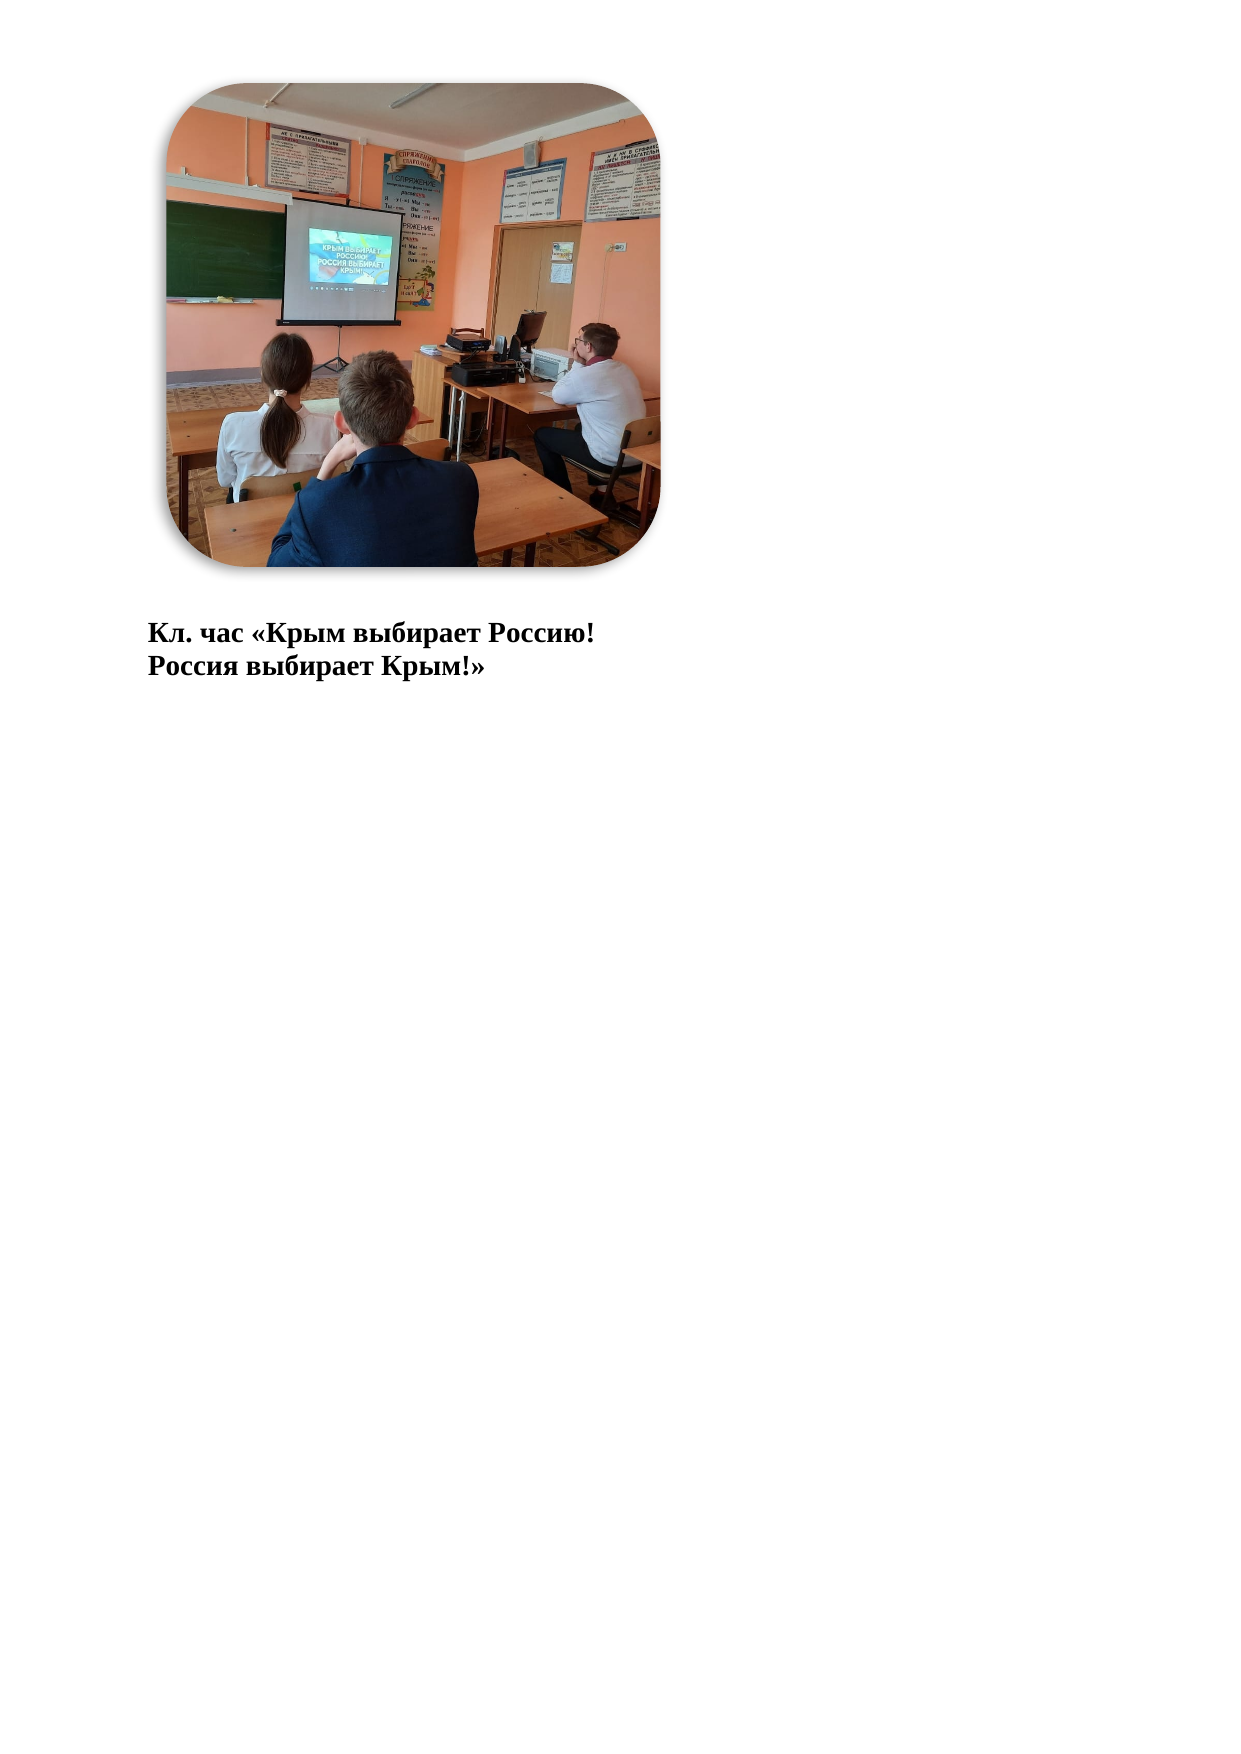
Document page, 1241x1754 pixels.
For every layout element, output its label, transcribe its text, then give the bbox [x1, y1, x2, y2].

picture [166, 83, 661, 567]
text Россия выбирает Крым!» [148, 648, 1152, 682]
text Кл. час «Крым выбирает Россию! [148, 615, 1152, 648]
